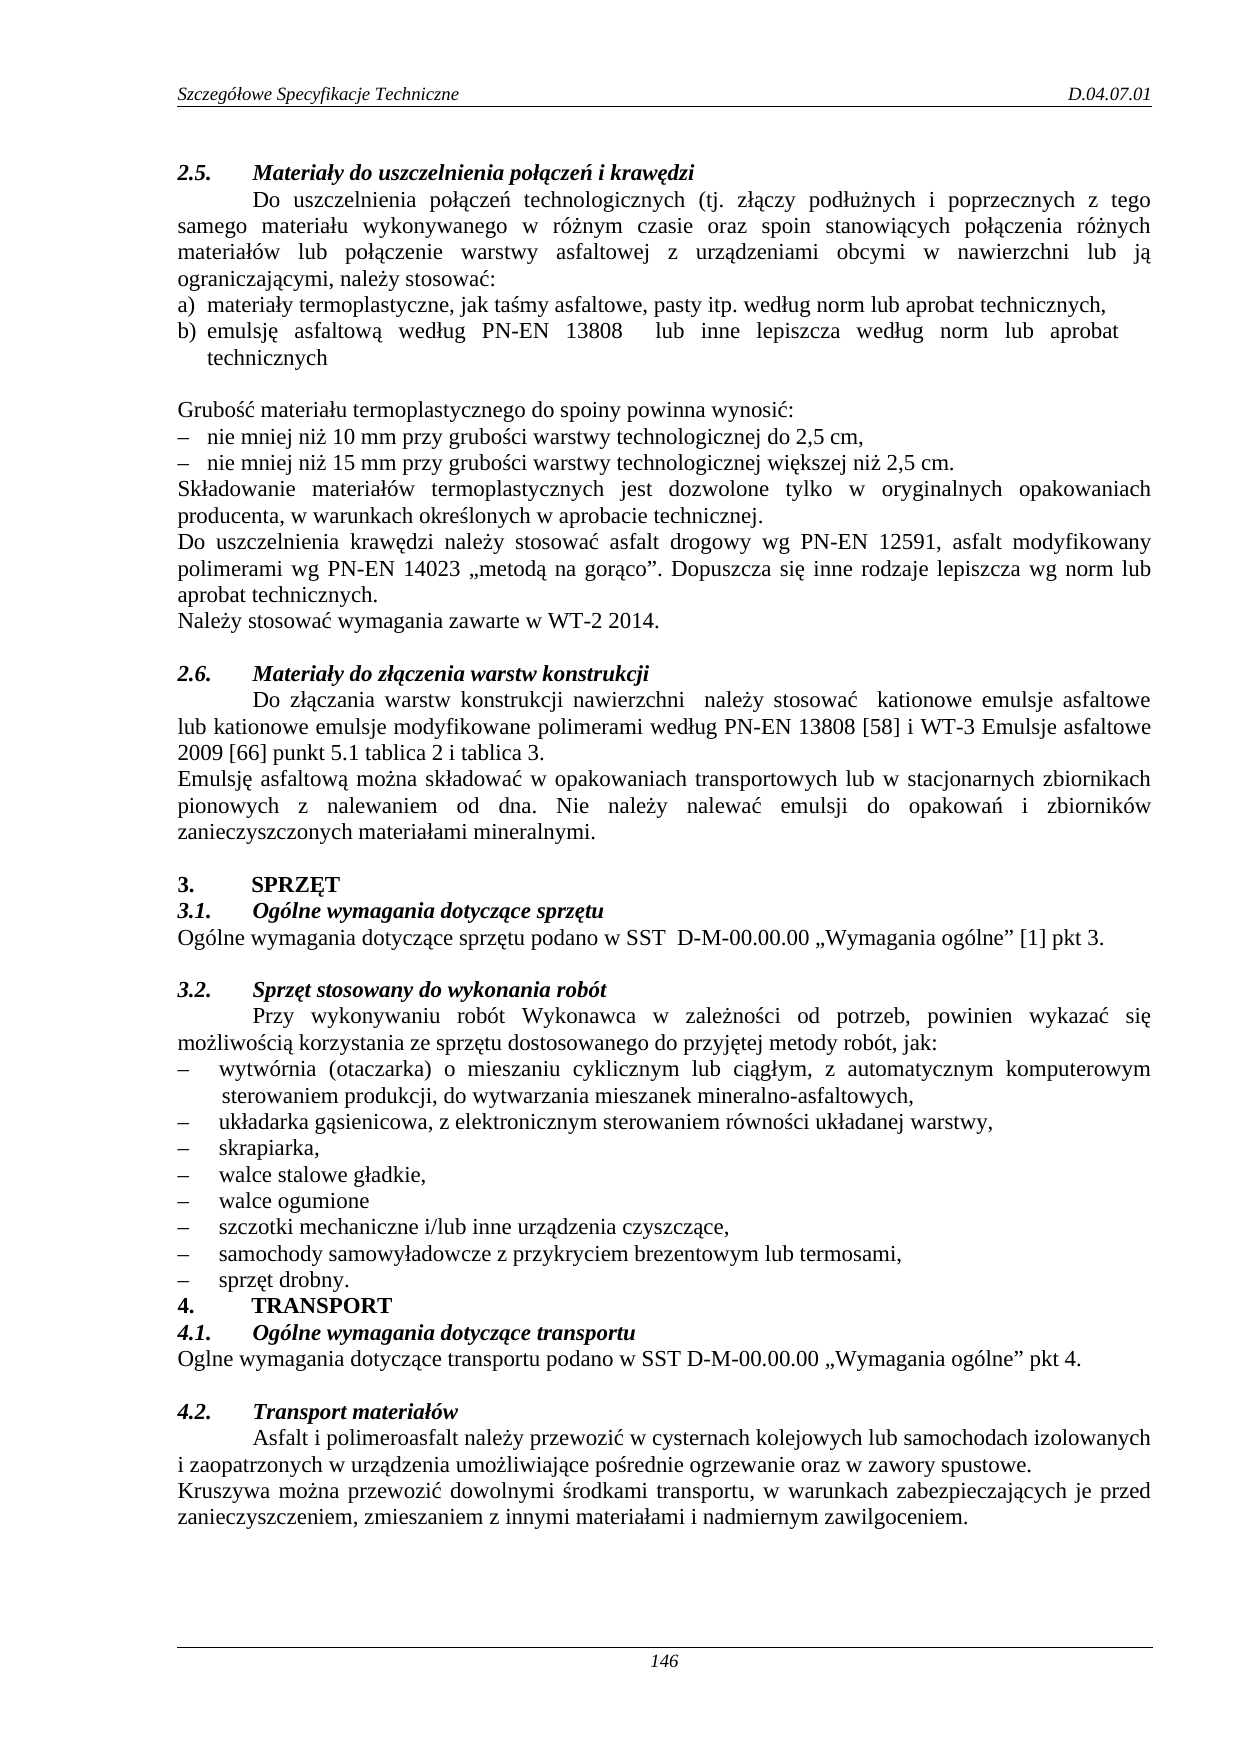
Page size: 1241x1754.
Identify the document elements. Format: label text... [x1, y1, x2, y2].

list walce ogumione [177, 1187, 1152, 1213]
list sprzęt drobny. [177, 1266, 1152, 1292]
text Do złączania warstw konstrukcji nawierzchni należy stosować kationowe emulsje asfaltowe lub kationowe emulsje modyfikowane polimerami według PN-EN 13808 [58] i WT-3 Emulsje asfaltowe 2009 [66] punkt 5.1 tablica 2 i tablica 3. [177, 686, 1152, 765]
text Należy stosować wymagania zawarte w WT-2 2014. [177, 607, 1152, 634]
list układarka gąsienicowa, z elektronicznym sterowaniem równości układanej warstwy, [177, 1108, 1152, 1134]
list szczotki mechaniczne i/lub inne urządzenia czyszczące, [177, 1213, 1152, 1240]
text 3. SPRZĘT [177, 871, 1153, 897]
list walce stalowe gładkie, [177, 1161, 1152, 1187]
subtitle 2.6. Materiały do złączenia warstw konstrukcji [177, 660, 1152, 686]
list Ogólne wymagania dotyczące sprzętu podano w SST D-M-00.00.00 „Wymagania ogólne” [1] pkt 3. [177, 923, 1152, 950]
list nie mniej niż przy grubości warstwy technologicznej większej niż . [177, 449, 1152, 476]
subtitle 3.2. Sprzęt stosowany do wykonania robót [177, 976, 1152, 1003]
list emulsję asfaltową według PN-EN 13808 lub inne lepiszcza według norm lub aprobat technicznych [177, 317, 1152, 370]
text Grubość materiału termoplastycznego do spoiny powinna wynosić: [177, 396, 1152, 423]
subtitle 2.5. Materiały do uszczelnienia połączeń i krawędzi [177, 159, 1152, 186]
list Oglne wymagania dotyczące transportu podano w SST D-M-00.00.00 „Wymagania ogólne” pkt 4. [177, 1345, 1152, 1372]
text Kruszywa można przewozić dowolnymi środkami transportu, w warunkach zabezpieczających je przed zanieczyszczeniem, zmieszaniem z innymi materiałami i nadmiernym zawilgoceniem. [177, 1477, 1152, 1530]
list samochody samowyładowcze z przykryciem brezentowym lub termosami, [177, 1240, 1152, 1266]
text Asfalt i polimeroasfalt należy przewozić w cysternach kolejowych lub samochodach izolowanych i zaopatrzonych w urządzenia umożliwiające pośrednie ogrzewanie oraz w zawory spustowe. [177, 1424, 1152, 1477]
text Przy wykonywaniu robót Wykonawca w zależności od potrzeb, powinien wykazać się możliwością korzystania ze sprzętu dostosowanego do przyjętej metody robót, jak: [177, 1003, 1152, 1055]
list skrapiarka, [177, 1134, 1152, 1161]
text 4. TRANSPORT [177, 1292, 1153, 1319]
text Emulsję asfaltową można składować w opakowaniach transportowych lub w stacjonarnych zbiornikach pionowych z nalewaniem od dna. Nie należy nalewać emulsji do opakowań i zbiorników zanieczyszczonych materiałami mineralnymi. [177, 765, 1152, 844]
text Do uszczelnienia połączeń technologicznych (tj. złączy podłużnych i poprzecznych z tego samego materiału wykonywanego w różnym czasie oraz spoin stanowiących połączenia różnych materiałów lub połączenie warstwy asfaltowej z urządzeniami obcymi w nawierzchni lub ją ograniczającymi, należy stosować: [177, 186, 1152, 291]
list nie mniej niż przy grubości warstwy technologicznej do , [177, 423, 1152, 449]
text Składowanie materiałów termoplastycznych jest dozwolone tylko w oryginalnych opakowaniach producenta, w warunkach określonych w aprobacie technicznej. [177, 476, 1152, 528]
text Do uszczelnienia krawędzi należy stosować asfalt drogowy wg PN-EN 12591, asfalt modyfikowany polimerami wg PN-EN 14023 „metodą na gorąco”. Dopuszcza się inne rodzaje lepiszcza wg norm lub aprobat technicznych. [177, 528, 1152, 607]
list materiały termoplastyczne, jak taśmy asfaltowe, pasty itp. według norm lub aprobat technicznych, [177, 291, 1152, 317]
subtitle 3.1. Ogólne wymagania dotyczące sprzętu [177, 897, 1152, 923]
subtitle 4.1. Ogólne wymagania dotyczące transportu [177, 1319, 1152, 1345]
subtitle 4.2. Transport materiałów [177, 1398, 1152, 1424]
list wytwórnia (otaczarka) o mieszaniu cyklicznym lub ciągłym, z automatycznym komputerowym sterowaniem produkcji, do wytwarzania mieszanek mineralno-asfaltowych, [177, 1055, 1152, 1108]
